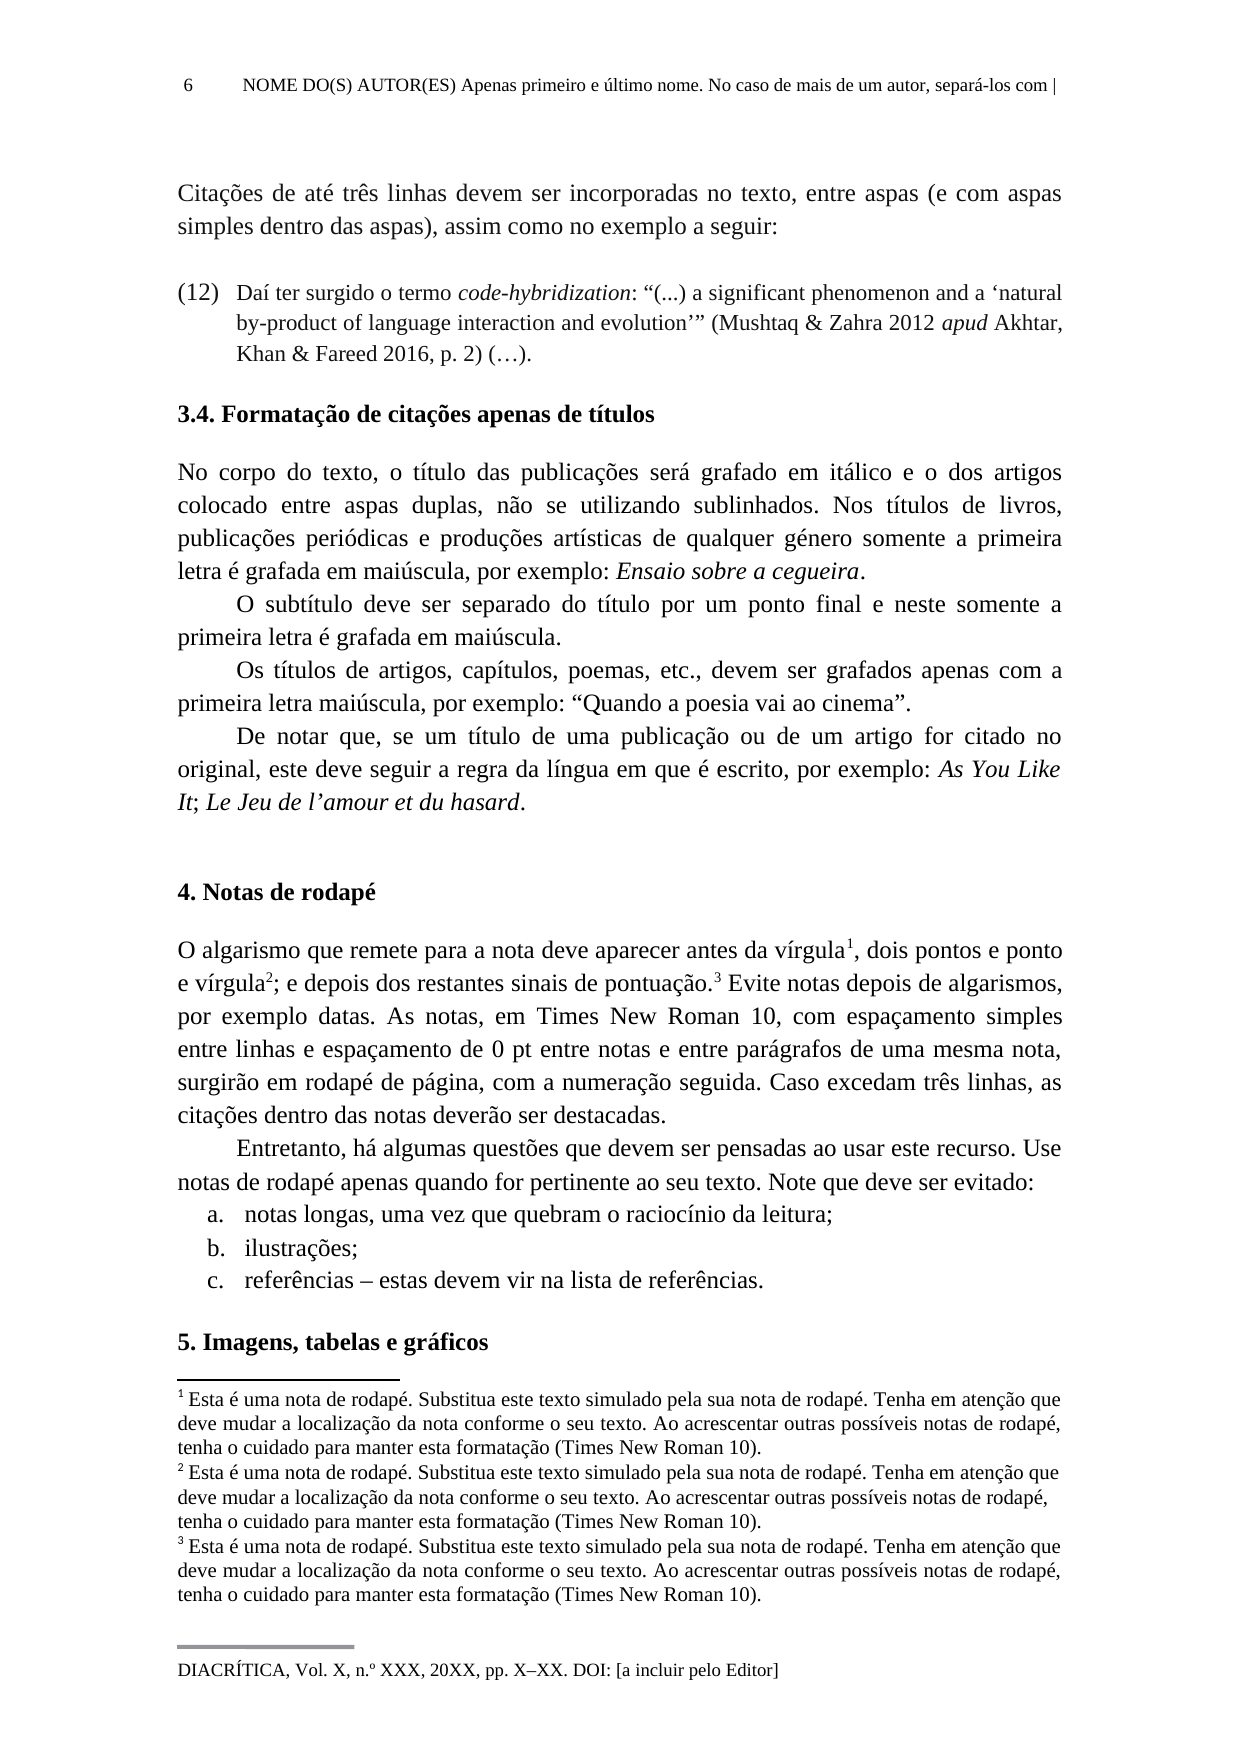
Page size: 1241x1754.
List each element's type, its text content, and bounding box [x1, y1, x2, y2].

list notas longas, uma vez que quebram o raciocínio da leitura; [207, 1199, 1063, 1228]
text O subtítulo deve ser separado do título por um ponto final e neste somente a primeira letra é grafada em maiúscula. [177, 589, 1063, 651]
text No corpo do texto, o título das publicações será grafado em itálico e o dos artigos colocado entre aspas duplas, não se utilizando sublinhados. Nos títulos de livros, publicações periódicas e produções artísticas de qualquer género somente a primeira letra é grafada em maiúscula, por exemplo: Ensaio sobre a cegueira. [177, 457, 1063, 584]
text De notar que, se um título de uma publicação ou de um artigo for citado no original, este deve seguir a regra da língua em que é escrito, por exemplo: As You Like It; Le Jeu de l’amour et du hasard. [177, 721, 1063, 816]
text Citações de até três linhas devem ser incorporadas no texto, entre aspas (e com aspas simples dentro das aspas), assim como no exemplo a seguir: [177, 178, 1063, 239]
text O algarismo que remete para a nota deve aparecer antes da vírgula, dois pontos e ponto e vírgula; e depois dos restantes sinais de pontuação. Evite notas depois de algarismos, por exemplo datas. As notas, em Times New Roman 10, com espaçamento simples entre linhas e espaçamento de 0 pt entre notas e entre parágrafos de uma mesma nota, surgirão em rodapé de página, com a numeração seguida. Caso excedam três linhas, as citações dentro das notas deverão ser destacadas. [177, 935, 1063, 1129]
list ilustrações; [207, 1233, 1063, 1261]
text (12) Daí ter surgido o termo code-hybridization: “(...) a significant phenomenon and a ‘natural by-product of language interaction and evolution’” (Mushtaq & Zahra 2012 apud Akhtar, Khan & Fareed 2016, p. 2) (…). [177, 277, 1063, 366]
text 4. Notas de rodapé [177, 877, 1063, 906]
text Entretanto, há algumas questões que devem ser pensadas ao usar este recurso. Use notas de rodapé apenas quando for pertinente ao seu texto. Note que deve ser evitado: [177, 1133, 1063, 1195]
text Os títulos de artigos, capítulos, poemas, etc., devem ser grafados apenas com a primeira letra maiúscula, por exemplo: “Quando a poesia vai ao cinema”. [177, 655, 1063, 717]
text 5. Imagens, tabelas e gráficos [177, 1327, 1063, 1356]
text 3.4. Formatação de citações apenas de títulos [177, 399, 1063, 427]
list referências – estas devem vir na lista de referências. [207, 1266, 1063, 1294]
